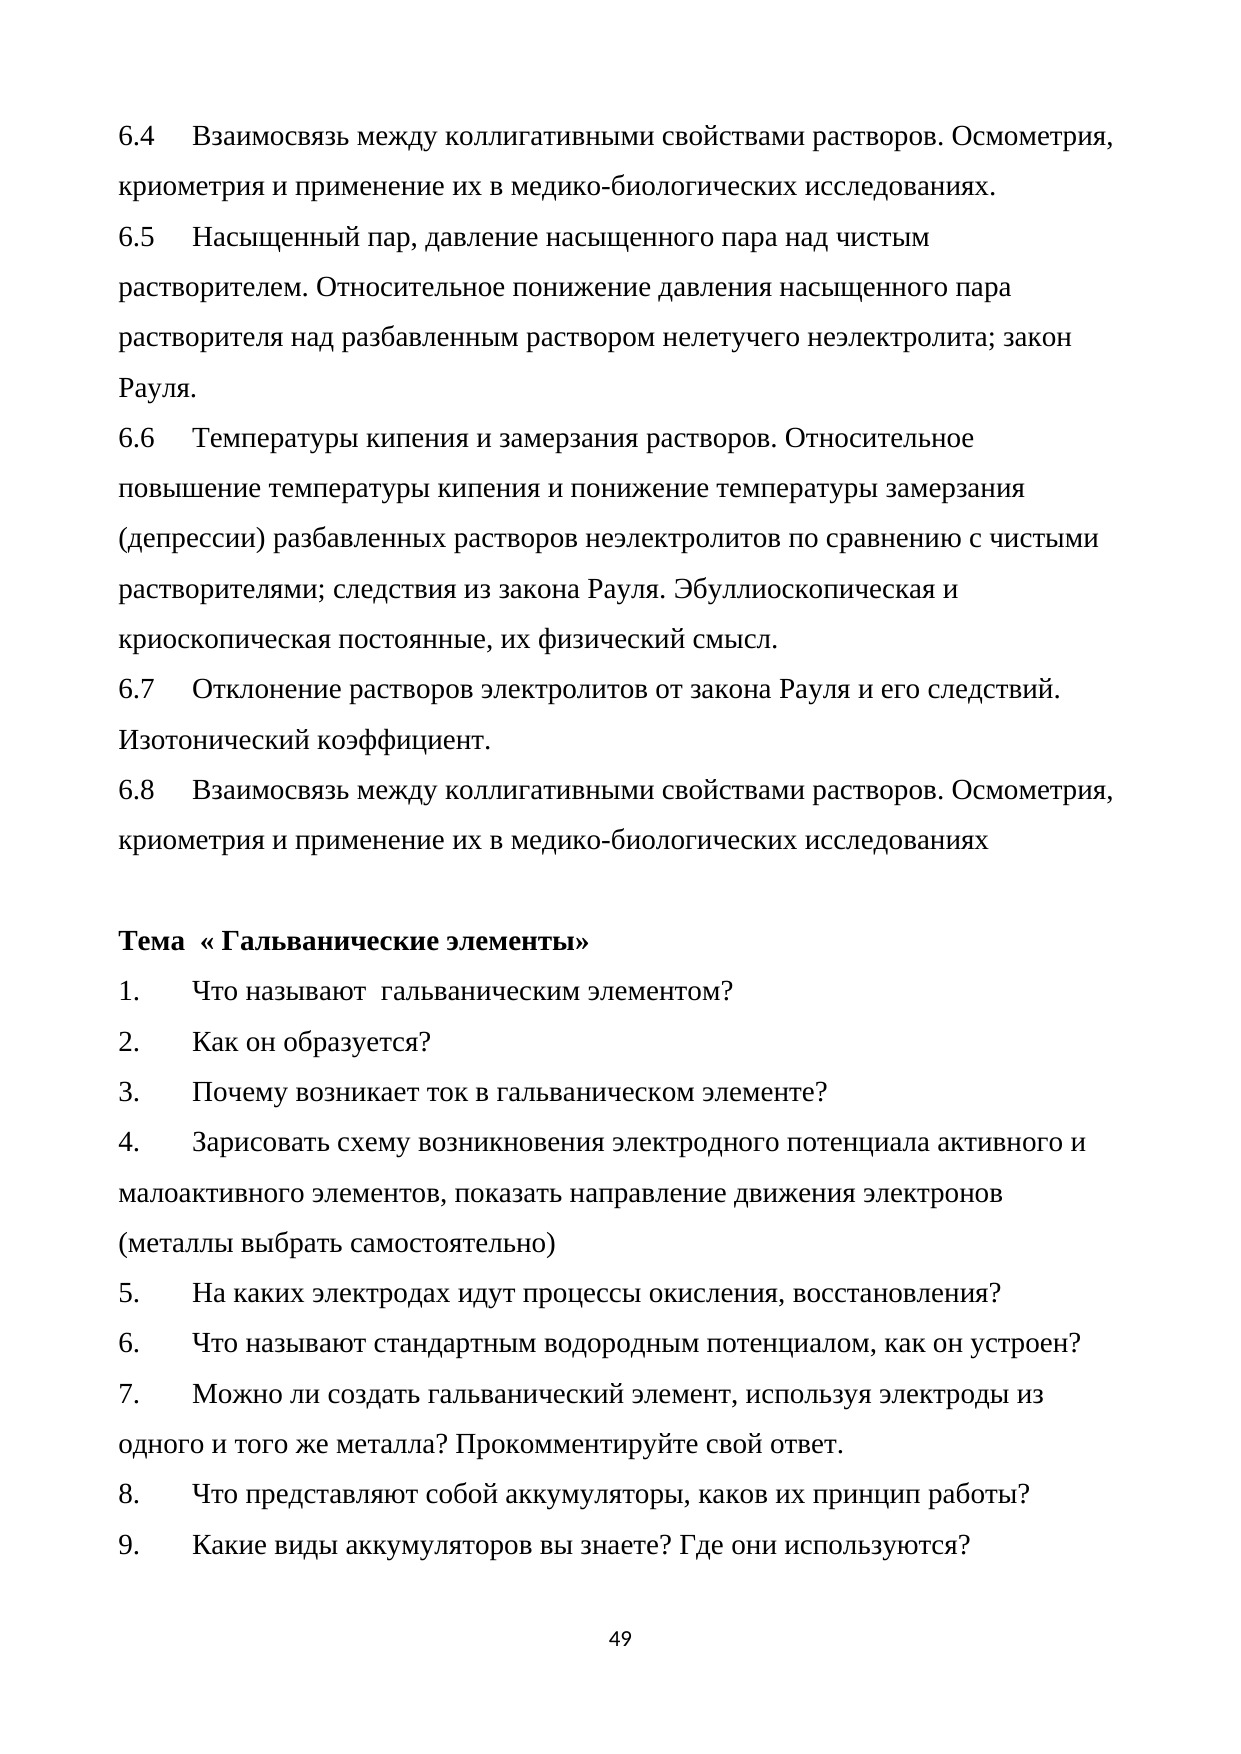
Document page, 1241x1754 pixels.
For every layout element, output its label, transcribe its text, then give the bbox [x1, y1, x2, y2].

text 1. Что называют гальваническим элементом? [118, 973, 1122, 1007]
text 9. Какие виды аккумуляторов вы знаете? Где они используются? [118, 1527, 1122, 1560]
list Отклонение растворов электролитов от закона Рауля и его следствий. Изотонический коэффициент. [118, 672, 1122, 755]
text 3. Почему возникает ток в гальваническом элементе? [118, 1074, 1122, 1108]
list Насыщенный пар, давление насыщенного пара над чистым растворителем. Относительное понижение давления насыщенного пара растворителя над разбавленным раствором нелетучего неэлектролита; закон Рауля. [118, 219, 1122, 403]
text Тема « Гальванические элементы» [118, 923, 1122, 957]
list Взаимосвязь между коллигативными свойствами растворов. Осмометрия, криометрия и применение их в медико-биологических исследованиях [118, 772, 1122, 856]
list Взаимосвязь между коллигативными свойствами растворов. Осмометрия, криометрия и применение их в медико-биологических исследованиях. [118, 118, 1122, 202]
text 7. Можно ли создать гальванический элемент, используя электроды из одного и того же металла? Прокомментируйте свой ответ. [118, 1376, 1122, 1460]
text 8. Что представляют собой аккумуляторы, каков их принцип работы? [118, 1477, 1122, 1510]
text 6. Что называют стандартным водородным потенциалом, как он устроен? [118, 1326, 1122, 1359]
text 4. Зарисовать схему возникновения электродного потенциала активного и малоактивного элементов, показать направление движения электронов (металлы выбрать самостоятельно) [118, 1124, 1122, 1258]
text 2. Как он образуется? [118, 1024, 1122, 1057]
text 5. На каких электродах идут процессы окисления, восстановления? [118, 1275, 1122, 1309]
